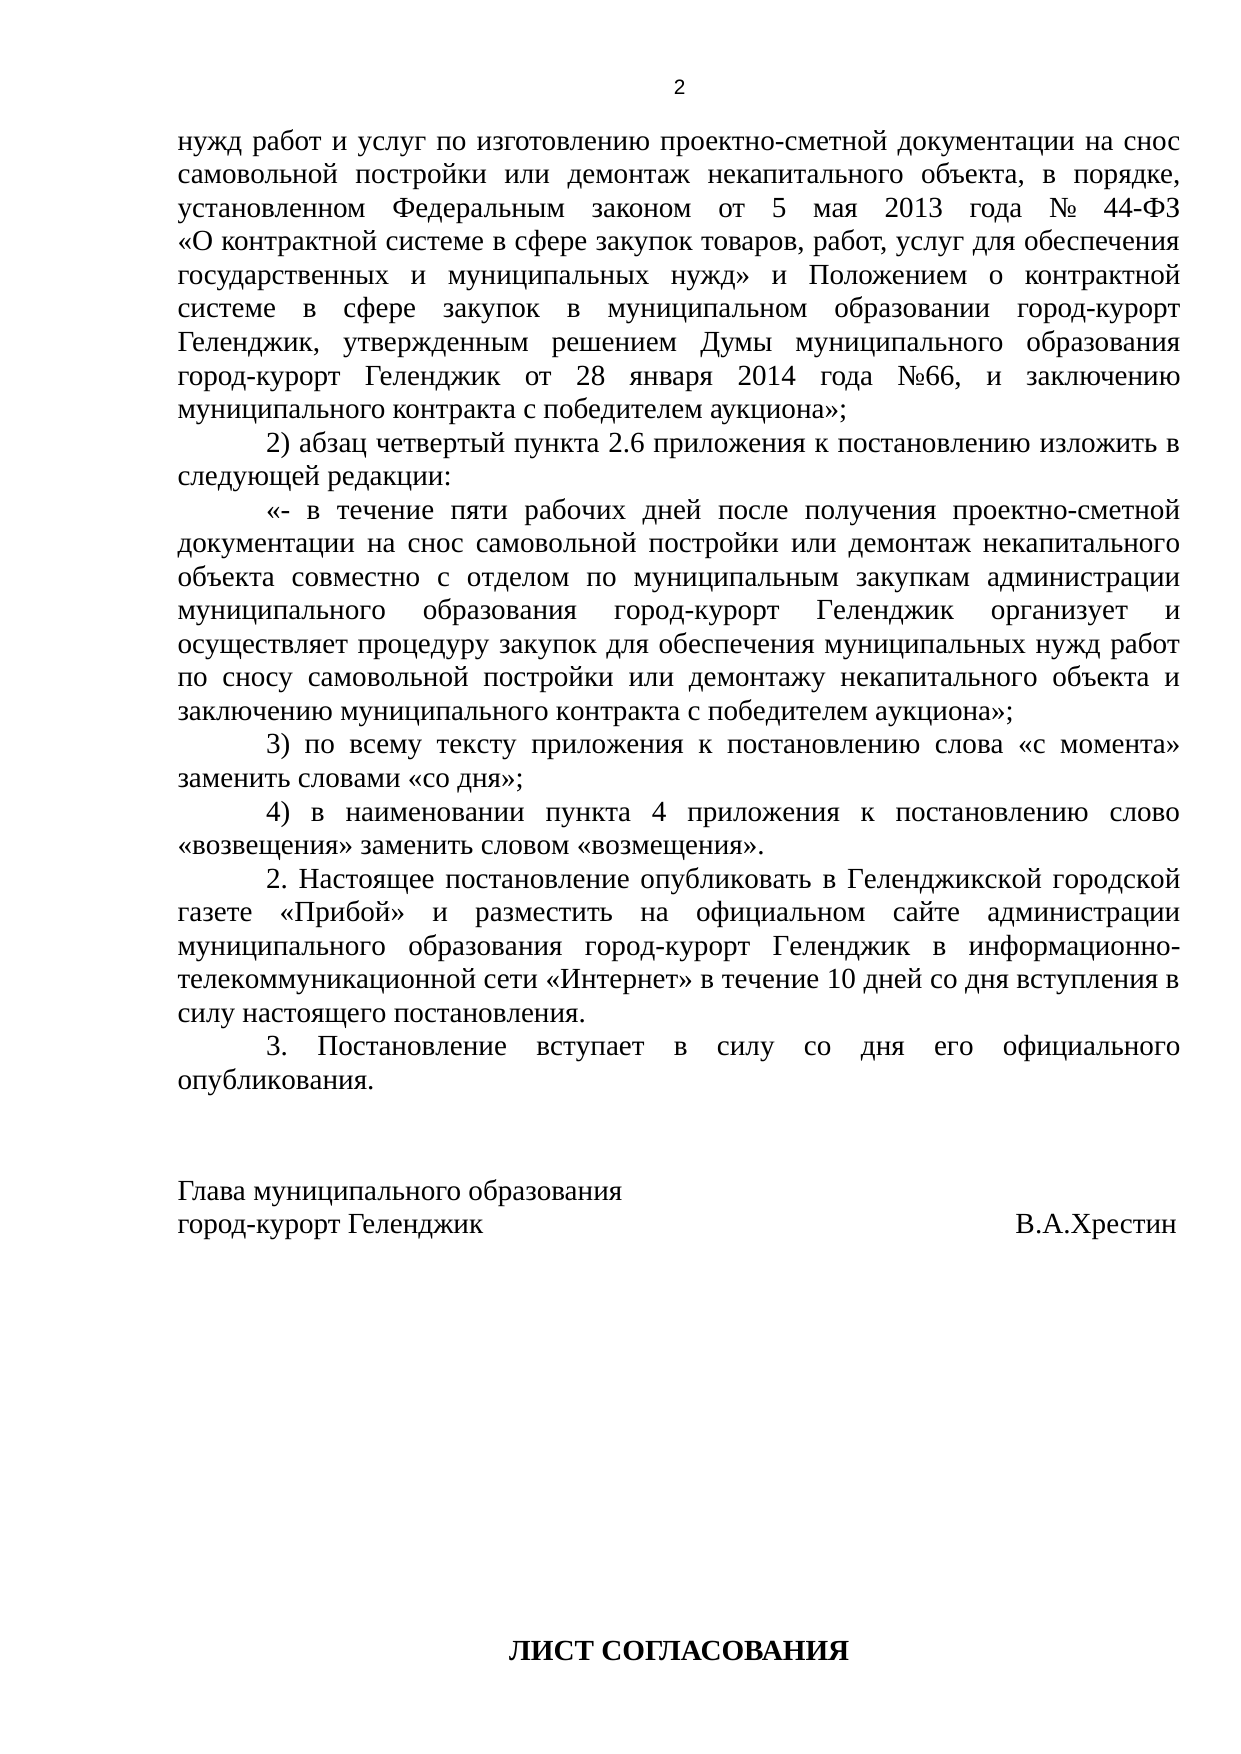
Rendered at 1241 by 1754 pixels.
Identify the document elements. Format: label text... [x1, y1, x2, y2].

text «- в течение пяти рабочих дней после получения проектно-сметной документации на снос самовольной постройки или демонтаж некапитального объекта совместно с отделом по муниципальным закупкам администрации муниципального образования город-курорт Геленджик организует и осуществляет процедуру закупок для обеспечения муниципальных нужд работ по сносу самовольной постройки или демонтажу некапитального объекта и заключению муниципального контракта с победителем аукциона»; [177, 492, 1181, 727]
text 3. Постановление вступает в силу со дня его официального опубликования. [177, 1028, 1181, 1096]
text Глава муниципального образования [177, 1173, 1181, 1206]
text 3) по всему тексту приложения к постановлению слова «с момента» заменить словами «со дня»; [177, 727, 1181, 794]
text ЛИСТ СОГЛАСОВАНИЯ [177, 1633, 1181, 1667]
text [177, 123, 1181, 425]
text 4) в наименовании пункта 4 приложения к постановлению слово «возвещения» заменить словом «возмещения». [177, 794, 1181, 861]
text 2) абзац четвертый пункта 2.6 приложения к постановлению изложить в следующей редакции: [177, 425, 1181, 492]
text город-курорт Геленджик В.А.Хрестин [177, 1206, 1181, 1240]
text 2. Настоящее постановление опубликовать в Геленджикской городской газете «Прибой» и разместить на официальном сайте администрации муниципального образования город-курорт Геленджик в информационно-телекоммуникационной сети «Интернет» в течение 10 дней со дня вступления в силу настоящего постановления. [177, 861, 1181, 1028]
